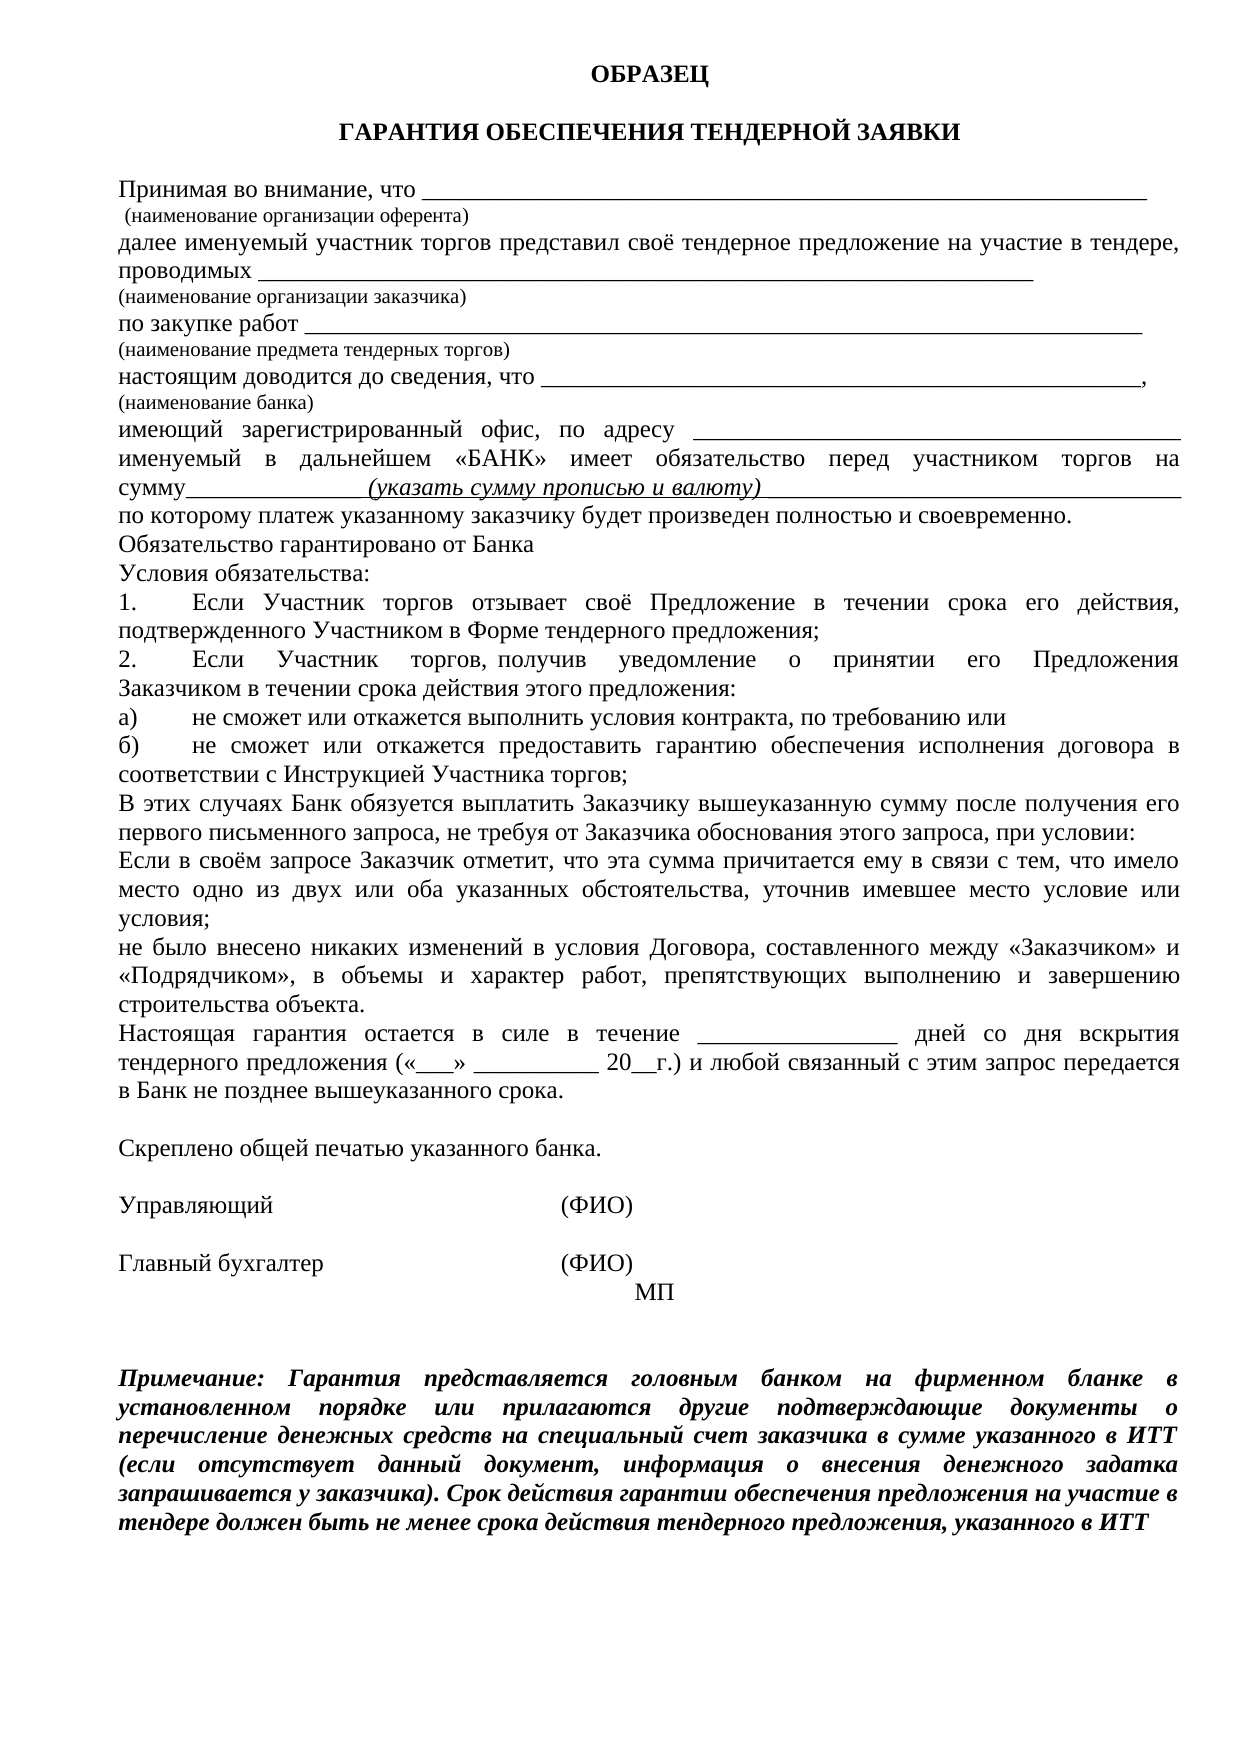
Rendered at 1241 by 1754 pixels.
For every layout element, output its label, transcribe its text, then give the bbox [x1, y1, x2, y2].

text а) не сможет или откажется выполнить условия контракта, по требованию или [118, 702, 1181, 730]
text (наименование предмета тендерных торгов) [118, 337, 1181, 361]
text (наименование организации заказчика) [118, 284, 1181, 308]
text Примечание: Гарантия представляется головным банком на фирменном бланке в установленном порядке или прилагаются другие подтверждающие документы о перечисление денежных средств на специальный счет заказчика в сумме указанного в ИТТ (если отсутствует данный документ, информация о внесения денежного задатка запрашивается у заказчика). Срок действия гарантии обеспечения предложения на участие в тендере должен быть не менее срока действия тендерного предложения, указанного в ИТТ [118, 1363, 1181, 1535]
text Если в своём запросе Заказчик отметит, что эта сумма причитается ему в связи с тем, что имело место одно из двух или оба указанных обстоятельства, уточнив имевшее место условие или условия; [118, 845, 1181, 932]
text имеющий зарегистрированный офис, по адресу _______________________________________ именуемый в дальнейшем «БАНК» имеет обязательство перед участником торгов на сумму______________ (указать сумму прописью и валюту) _________________________________ по которому платеж указанному заказчику будет произведен полностью и своевременно. [118, 414, 1181, 529]
text ГАРАНТИЯ ОБЕСПЕЧЕНИЯ ТЕНДЕРНОЙ ЗАЯВКИ [118, 117, 1181, 145]
text Главный бухгалтер (ФИО) [118, 1248, 1181, 1277]
text б) не сможет или откажется предоставить гарантию обеспечения исполнения договора в соответствии с Инструкцией Участника торгов; [118, 730, 1181, 788]
text Обязательство гарантировано от Банка [118, 529, 1181, 558]
text Настоящая гарантия остается в силе в течение ________________ дней со дня вскрытия тендерного предложения («___» __________ 20__г.) и любой связанный с этим запрос передается в Банк не позднее вышеуказанного срока. [118, 1018, 1181, 1104]
text Условия обязательства: [118, 558, 1181, 587]
text 1. Если Участник торгов отзывает своё Предложение в течении срока его действия, подтвержденного Участником в Форме тендерного предложения; [118, 587, 1181, 644]
text не было внесено никаких изменений в условия Договора, составленного между «Заказчиком» и «Подрядчиком», в объемы и характер работ, препятствующих выполнению и завершению строительства объекта. [118, 932, 1181, 1018]
text (наименование организации оферента) [118, 203, 1181, 227]
text ОБРАЗЕЦ [118, 59, 1181, 88]
text (наименование банка) [118, 390, 1181, 414]
text МП [118, 1277, 1181, 1305]
text Скреплено общей печатью указанного банка. [118, 1133, 1181, 1162]
text настоящим доводится до сведения, что ________________________________________________, [118, 361, 1181, 390]
text по закупке работ ___________________________________________________________________ [118, 308, 1181, 337]
text далее именуемый участник торгов представил своё тендерное предложение на участие в тендере, проводимых ______________________________________________________________ [118, 227, 1181, 284]
text 2. Если Участник торгов, получив уведомление о принятии его Предложения Заказчиком в течении срока действия этого предложения: [118, 644, 1181, 702]
text Принимая во внимание, что __________________________________________________________ [118, 174, 1181, 203]
text В этих случаях Банк обязуется выплатить Заказчику вышеуказанную сумму после получения его первого письменного запроса, не требуя от Заказчика обоснования этого запроса, при условии: [118, 788, 1181, 845]
text Управляющий (ФИО) [118, 1190, 1181, 1219]
